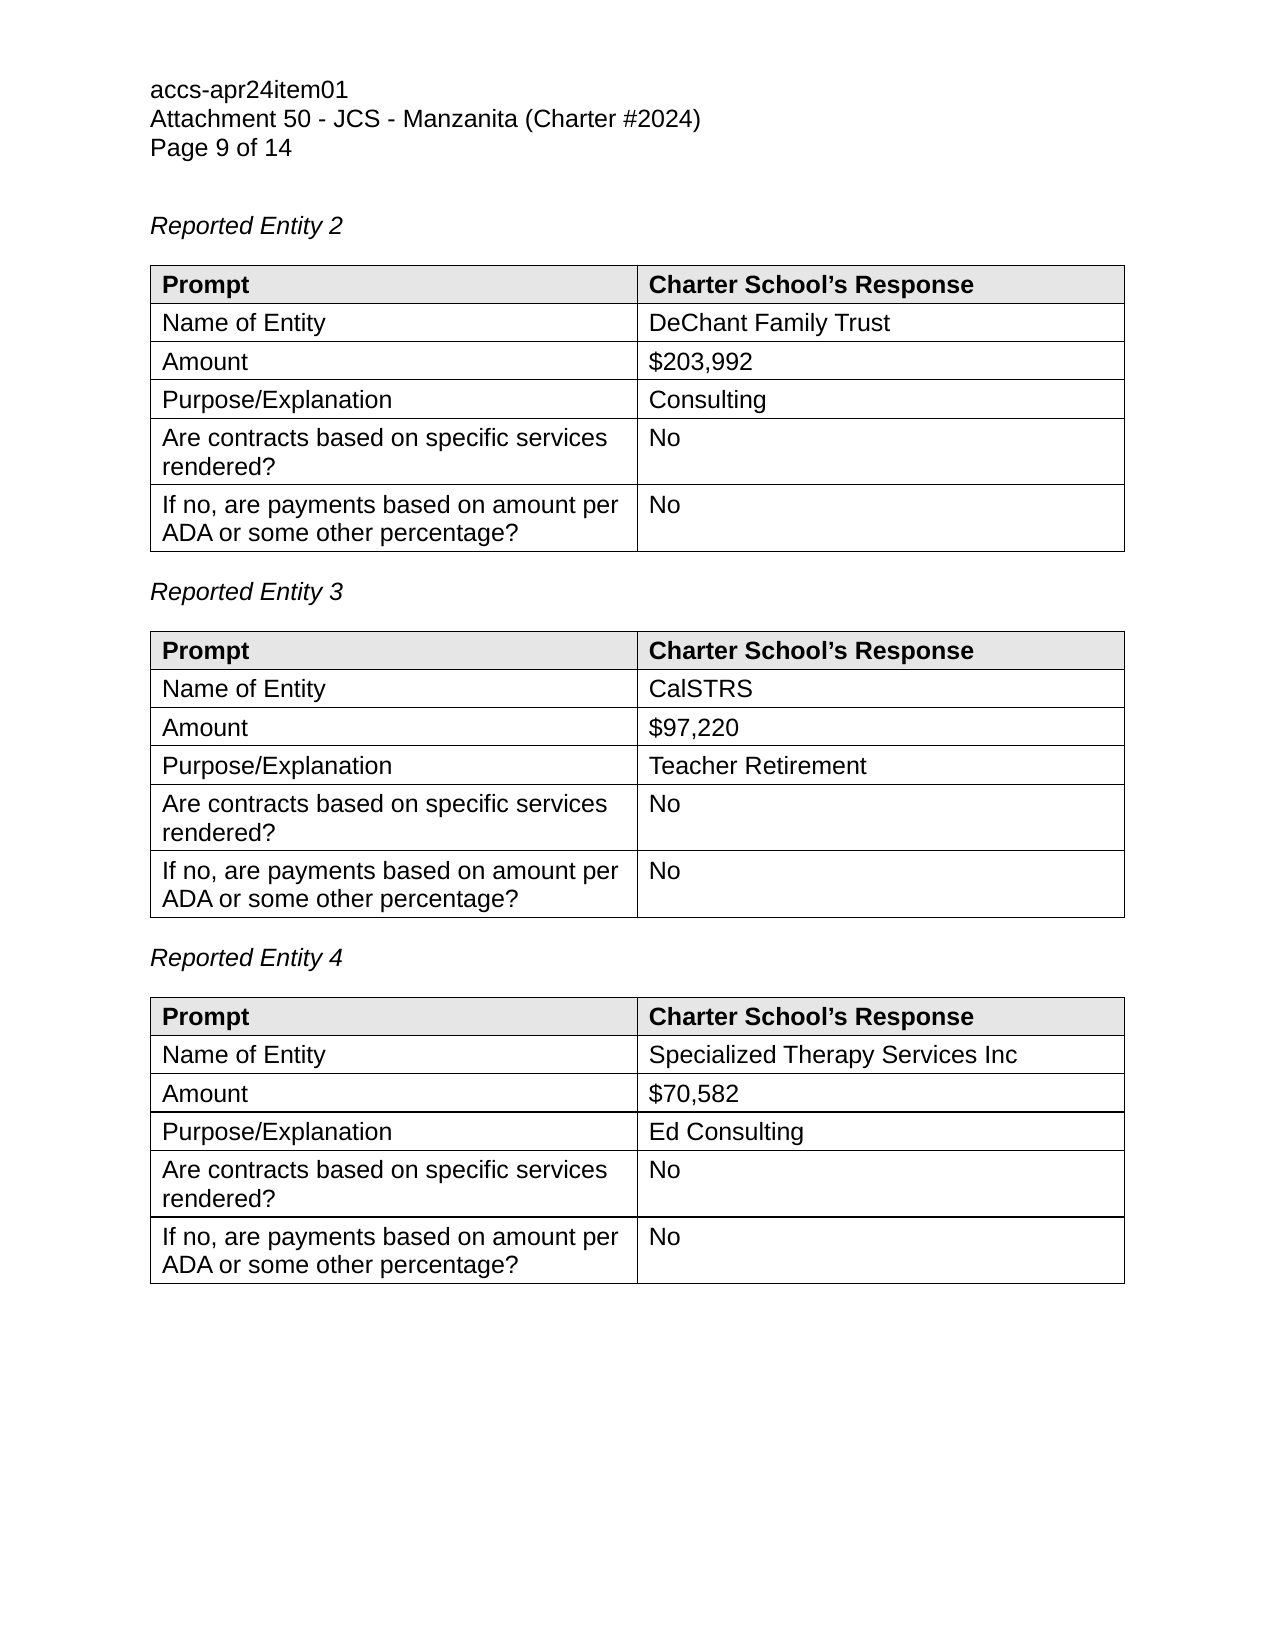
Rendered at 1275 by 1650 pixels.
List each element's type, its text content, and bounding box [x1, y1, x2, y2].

table_cell Amount [151, 1074, 637, 1111]
table_header Charter School’s Response [638, 632, 1124, 669]
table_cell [151, 419, 637, 484]
table_cell $203,992 [638, 342, 1124, 379]
table_header Prompt [151, 998, 637, 1035]
table_cell No [638, 785, 1124, 850]
table_cell If no, are payments based on amount per ADA or some other percentage? [151, 1218, 637, 1283]
table_cell Purpose/Explanation [151, 746, 637, 783]
table_cell No [638, 1218, 1124, 1283]
table_cell If no, are payments based on amount per ADA or some other percentage? [151, 851, 637, 917]
table_cell Name of Entity [151, 670, 637, 707]
table_header Prompt [151, 266, 637, 303]
table_header Charter School’s Response [638, 998, 1124, 1035]
table_cell No [638, 485, 1124, 551]
table_cell No [638, 851, 1124, 917]
text Reported Entity 2 [150, 211, 1125, 240]
table_cell Name of Entity [151, 304, 637, 341]
table_cell $70,582 [638, 1074, 1124, 1111]
table_cell Are contracts based on specific services rendered? [151, 1151, 637, 1216]
table_cell No [638, 419, 1124, 484]
table_cell Are contracts based on specific services rendered? [151, 785, 637, 850]
table_cell Ed Consulting [638, 1113, 1124, 1149]
text Reported Entity 4 [150, 943, 1125, 972]
table_cell $97,220 [638, 708, 1124, 745]
table_cell Teacher Retirement [638, 746, 1124, 783]
table_cell Specialized Therapy Services Inc [638, 1036, 1124, 1073]
table_cell DeChant Family Trust [638, 304, 1124, 341]
table_cell Purpose/Explanation [151, 380, 637, 417]
table_cell CalSTRS [638, 670, 1124, 707]
table_cell Consulting [638, 380, 1124, 417]
table_cell Amount [151, 708, 637, 745]
table_cell Name of Entity [151, 1036, 637, 1073]
table_cell Purpose/Explanation [151, 1113, 637, 1149]
table_header Prompt [151, 632, 637, 669]
table_header Charter School’s Response [638, 266, 1124, 303]
text Reported Entity 3 [150, 577, 1125, 606]
table_cell If no, are payments based on amount per ADA or some other percentage? [151, 485, 637, 551]
table_cell Amount [151, 342, 637, 379]
table_cell No [638, 1151, 1124, 1216]
